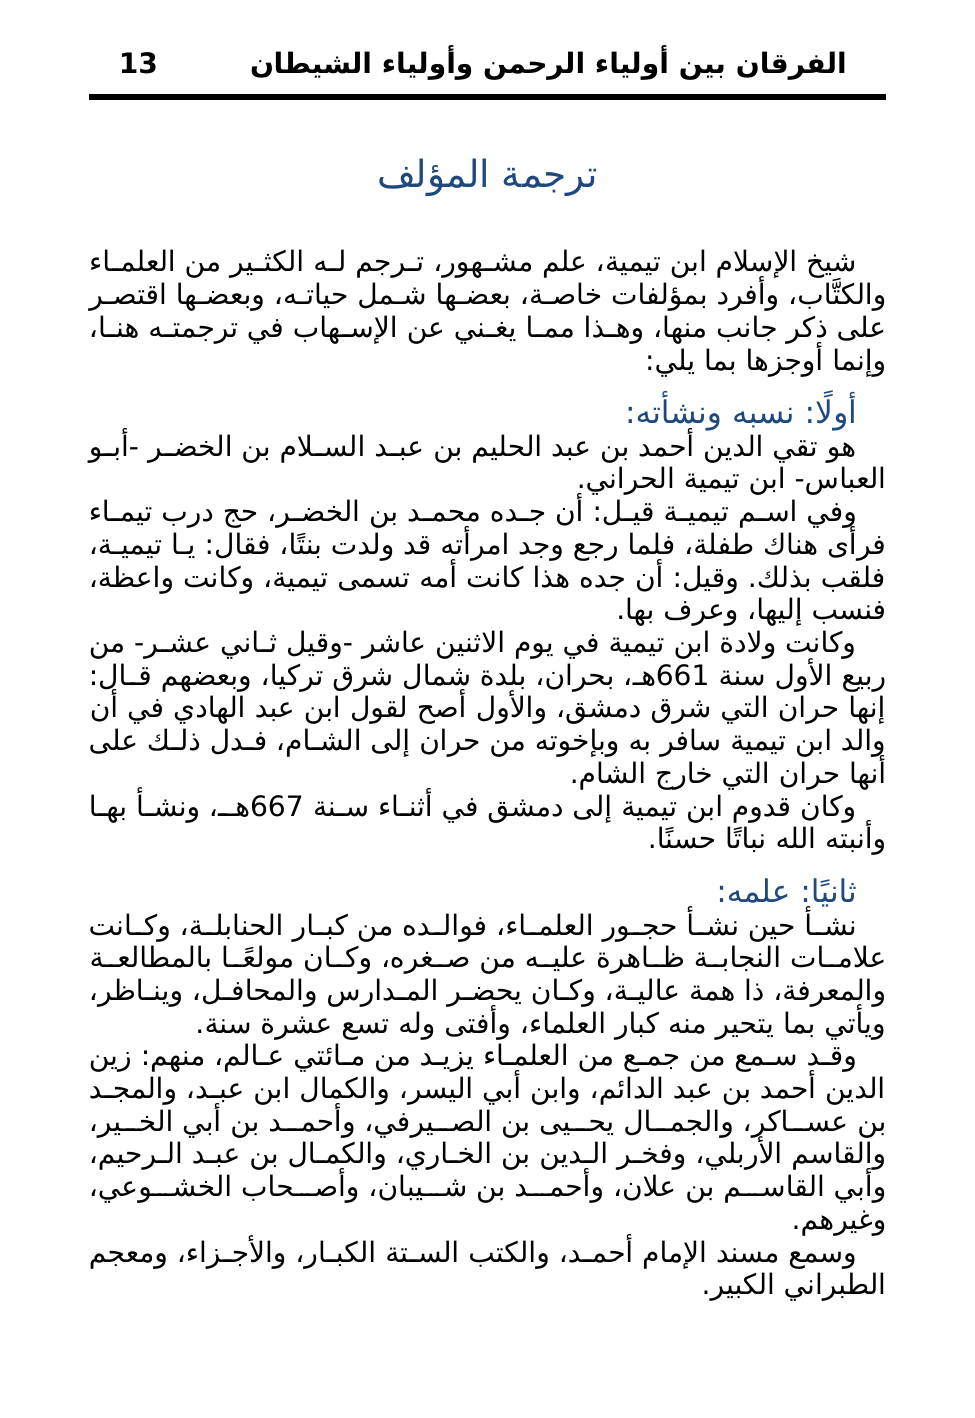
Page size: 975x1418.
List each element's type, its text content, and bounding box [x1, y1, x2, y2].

text ترجمة المؤلف [89, 156, 886, 196]
text وقد سمع من جمع من العلماء يزيد من مائتي عالم، منهم: زين الدين أحمد بن عبد الدائم، وابن أبي اليسر، والكمال ابن عبد، والمجد بن عساكر، والجمال يحيى بن الصيرفي، وأحمد بن أبي الخير، والقاسم الأربلي، وفخر الدين بن الخاري، والكمال بن عبد الرحيم، وأبي القاسم بن علان، وأحمد بن شيبان، وأصحاب الخشوعي، وغيرهم. [89, 1039, 886, 1236]
text هو تقي الدين أحمد بن عبد الحليم بن عبد السلام بن الخضر -أبو العباس- ابن تيمية الحراني. [89, 430, 886, 495]
text ثانيًا: علمه: [89, 876, 857, 909]
text وسمع مسند الإمام أحمد، والكتب الستة الكبار، والأجزاء، ومعجم الطبراني الكبير. [89, 1236, 886, 1301]
text وكانت ولادة ابن تيمية في يوم الاثنين عاشر -وقيل ثاني عشر- من ربيع الأول سنة 661هـ، بحران، بلدة شمال شرق تركيا، وبعضهم قال: إنها حران التي شرق دمشق، والأول أصح لقول ابن عبد الهادي في أن والد ابن تيمية سافر به وبإخوته من حران إلى الشام، فدل ذلك على أنها حران التي خارج الشام. [89, 626, 886, 790]
text وكان قدوم ابن تيمية إلى دمشق في أثناء سنة 667هـ، ونشأ بها وأنبته الله نباتًا حسنًا. [89, 790, 886, 855]
text وفي اسم تيمية قيل: أن جده محمد بن الخضر، حج درب تيماء فرأى هناك طفلة، فلما رجع وجد امرأته قد ولدت بنتًا، فقال: يا تيمية، فلقب بذلك. وقيل: أن جده هذا كانت أمه تسمى تيمية، وكانت واعظة، فنسب إليها، وعرف بها. [89, 495, 886, 626]
text أولًا: نسبه ونشأته: [89, 397, 857, 430]
text شيخ الإسلام ابن تيمية، علم مشهور، ترجم له الكثير من العلماء والكتَّاب، وأفرد بمؤلفات خاصة، بعضها شمل حياته، وبعضها اقتصر على ذكر جانب منها، وهذا مما يغني عن الإسهاب في ترجمته هنا، وإنما أوجزها بما يلي: [89, 246, 886, 376]
text نشأ حين نشأ حجور العلماء، فوالده من كبار الحنابلة، وكانت علامات النجابة ظاهرة عليه من صغره، وكان مولعًا بالمطالعة والمعرفة، ذا همة عالية، وكان يحضر المدارس والمحافل، ويناظر، ويأتي بما يتحير منه كبار العلماء، وأفتى وله تسع عشرة سنة. [89, 909, 886, 1039]
